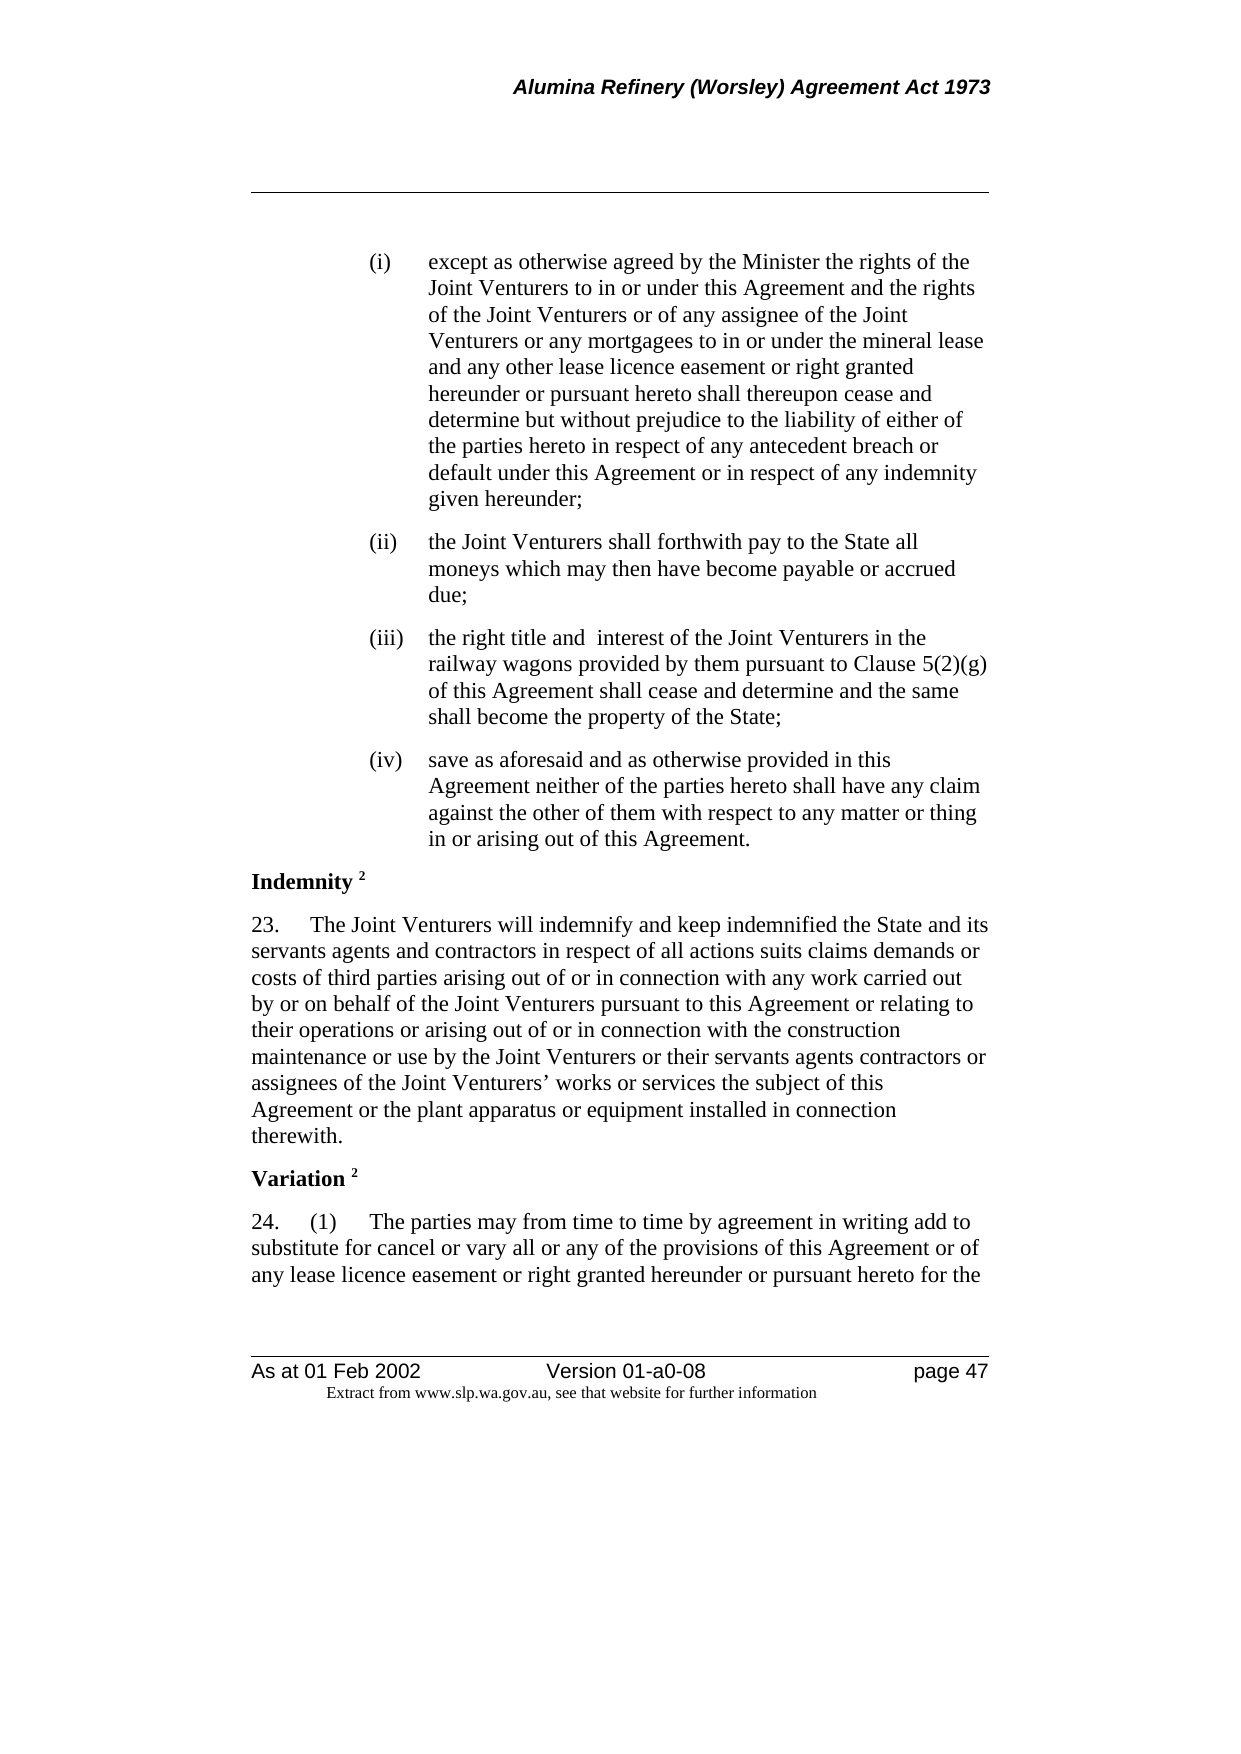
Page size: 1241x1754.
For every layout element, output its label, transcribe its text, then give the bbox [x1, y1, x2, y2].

text Variation 2 [251, 1165, 989, 1191]
text 23. The Joint Venturers will indemnify and keep indemnified the State and its servants agents and contractors in respect of all actions suits claims demands or costs of third parties arising out of or in connection with any work carried out by or on behalf of the Joint Venturers pursuant to this Agreement or relating to their operations or arising out of or in connection with the construction maintenance or use by the Joint Venturers or their servants agents contractors or assignees of the Joint Venturers’ works or services the subject of this Agreement or the plant apparatus or equipment installed in connection therewith. [251, 911, 989, 1148]
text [251, 1208, 989, 1287]
text (iii) the right title and interest of the Joint Venturers in the railway wagons provided by them pursuant to Clause 5(2)(g) of this Agreement shall cease and determine and the same shall become the property of the State; [251, 624, 989, 729]
text Indemnity 2 [251, 868, 989, 894]
text (iv) save as aforesaid and as otherwise provided in this Agreement neither of the parties hereto shall have any claim against the other of them with respect to any matter or thing in or arising out of this Agreement. [251, 746, 989, 851]
text (ii) the Joint Venturers shall forthwith pay to the State all moneys which may then have become payable or accrued due; [251, 528, 989, 607]
text (i) except as otherwise agreed by the Minister the rights of the Joint Venturers to in or under this Agreement and the rights of the Joint Venturers or of any assignee of the Joint Venturers or any mortgagees to in or under the mineral lease and any other lease licence easement or right granted hereunder or pursuant hereto shall thereupon cease and determine but without prejudice to the liability of either of the parties hereto in respect of any antecedent breach or default under this Agreement or in respect of any indemnity given hereunder; [310, 248, 989, 512]
